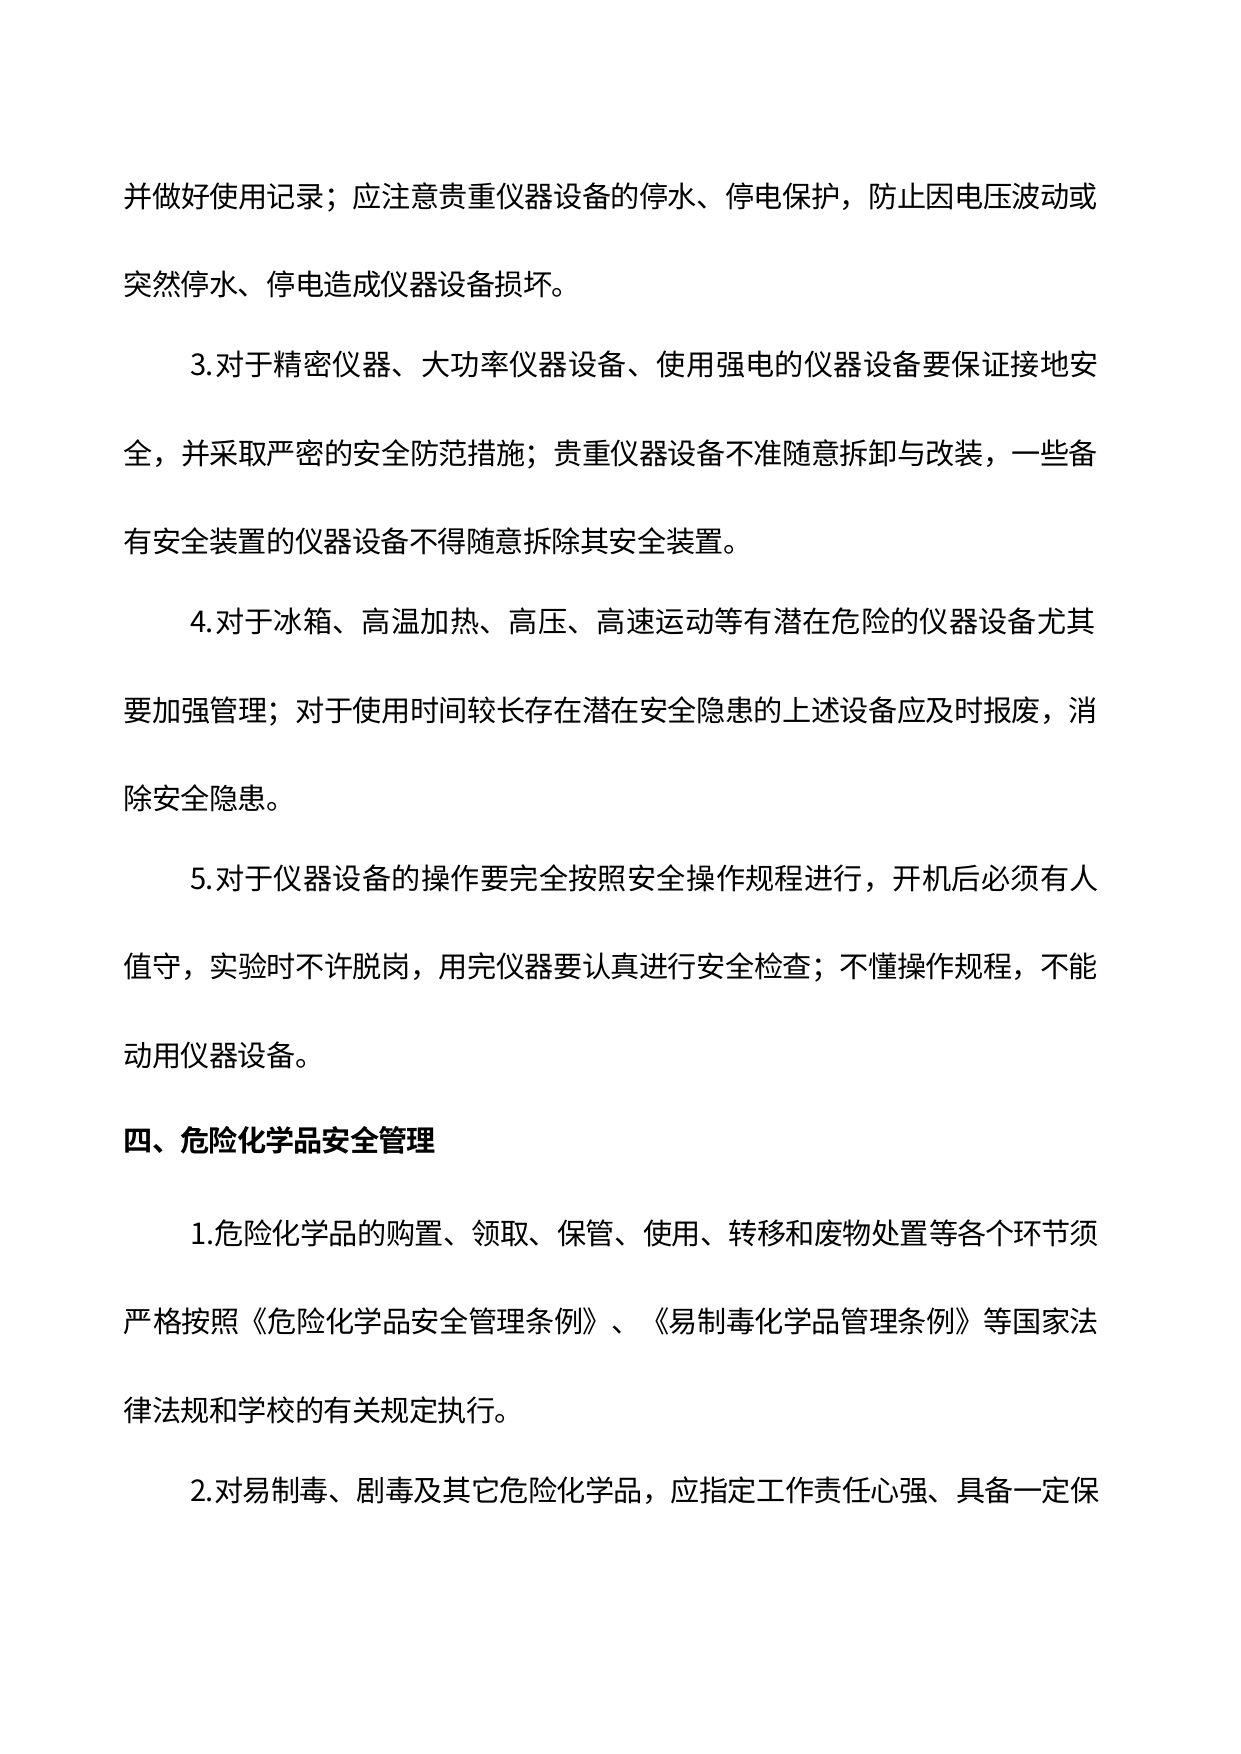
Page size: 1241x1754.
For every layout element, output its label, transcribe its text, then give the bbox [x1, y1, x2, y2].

text 4.对于冰箱、高温加热、高压、高速运动等有潜在危险的仪器设备尤其要加强管理；对于使用时间较长存在潜在安全隐患的上述设备应及时报废，消除安全隐患。 [123, 587, 1098, 829]
text 5.对于仪器设备的操作要完全按照安全操作规程进行，开机后必须有人值守，实验时不许脱岗，用完仪器要认真进行安全检查；不懂操作规程，不能动用仪器设备。 [123, 844, 1099, 1086]
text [123, 1456, 1116, 1521]
text 四、危险化学品安全管理 [123, 1106, 1099, 1171]
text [123, 162, 1099, 315]
text 3.对于精密仪器、大功率仪器设备、使用强电的仪器设备要保证接地安全，并采取严密的安全防范措施；贵重仪器设备不准随意拆卸与改装，一些备有安全装置的仪器设备不得随意拆除其安全装置。 [123, 331, 1099, 572]
text 1.危险化学品的购置、领取、保管、使用、转移和废物处置等各个环节须严格按照《危险化学品安全管理条例》、《易制毒化学品管理条例》等国家法律法规和学校的有关规定执行。 [123, 1199, 1099, 1441]
